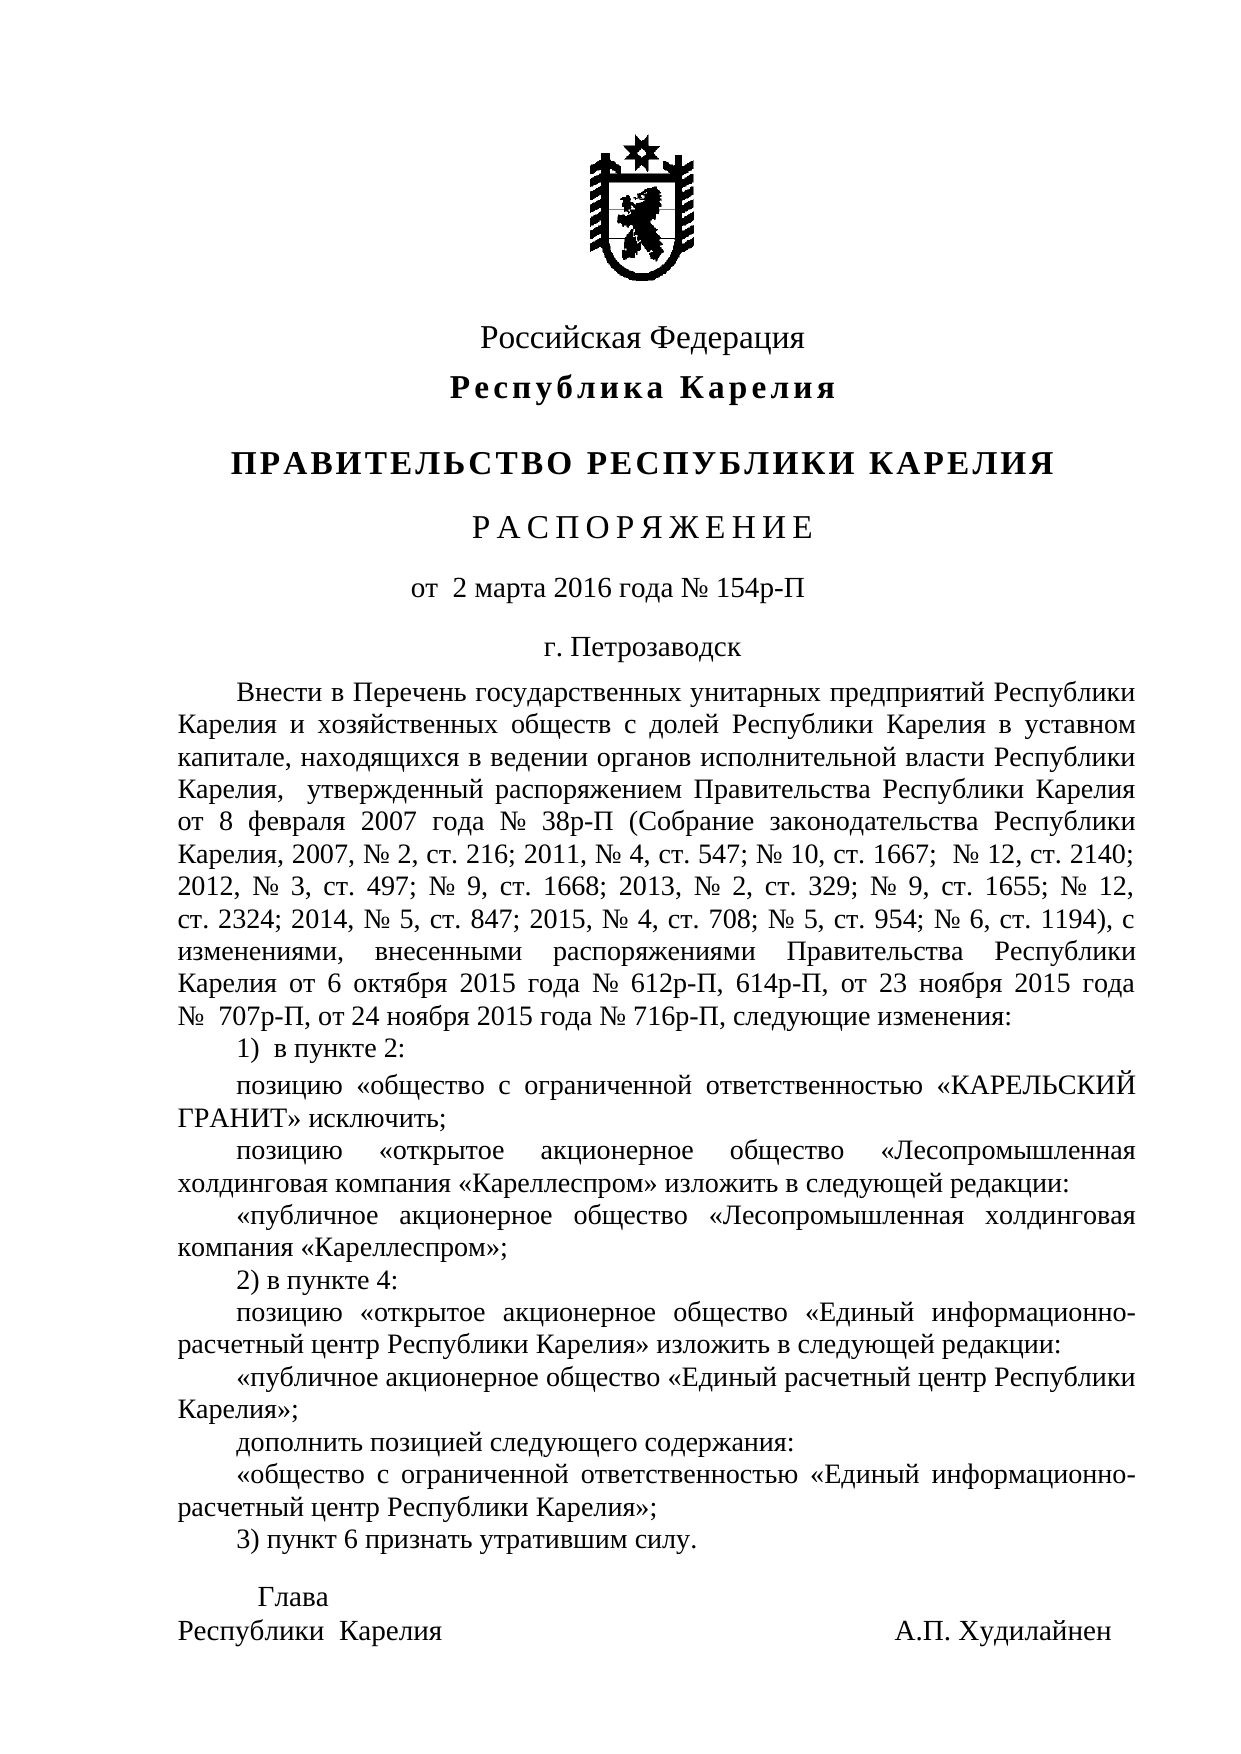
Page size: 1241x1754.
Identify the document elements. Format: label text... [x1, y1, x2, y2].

text позицию «общество с ограниченной ответственностью «КАРЕЛЬСКИЙ ГРАНИТ» исключить; [177, 1068, 1137, 1133]
text Внести в Перечень государственных унитарных предприятий Республики Карелия и хозяйственных обществ с долей Республики Карелия в уставном капитале, находящихся в ведении органов исполнительной власти Республики Карелия, утвержденный распоряжением Правительства Республики Карелия от 8 февраля 2007 года № 38р-П (Собрание законодательства Республики Карелия, 2007, № 2, ст. 216; 2011, № 4, ст. 547; № 10, ст. 1667; № 12, ст. 2140; 2012, № 3, ст. 497; № 9, ст. 1668; 2013, № 2, ст. 329; № 9, ст. 1655; № 12, ст. 2324; 2014, № 5, ст. 847; 2015, № 4, ст. 708; № 5, ст. 954; № 6, ст. 1194), с изменениями, внесенными распоряжениями Правительства Республики Карелия от 6 октября 2015 года № 612р-П, 614р-П, от 23 ноября 2015 года № 707р-П, от 24 ноября 2015 года № 716р-П, следующие изменения: [177, 675, 1137, 1031]
subtitle ПРАВИТЕЛЬСТВО РЕСПУБЛИКИ КАРЕЛИЯ [177, 444, 1107, 482]
text позицию «открытое акционерное общество «Лесопромышленная холдинговая компания «Кареллеспром» изложить в следующей редакции: [177, 1133, 1137, 1198]
text «публичное акционерное общество «Лесопромышленная холдинговая компания «Кареллеспром»; [177, 1198, 1137, 1263]
subtitle РАСПОРЯЖЕНИЕ [177, 507, 1107, 545]
text г. Петрозаводск [177, 629, 1107, 662]
subtitle Российская Федерация [177, 317, 1107, 355]
text Глава [177, 1579, 1107, 1613]
text «публичное акционерное общество «Единый расчетный центр Республики Карелия»; [177, 1360, 1137, 1425]
text дополнить позицией следующего содержания: [177, 1425, 1137, 1457]
text Республики Карелия А.П. Худилайнен [177, 1613, 1152, 1646]
picture [571, 122, 713, 305]
list в пункте 2: [236, 1031, 1137, 1064]
text позицию «открытое акционерное общество «Единый информационно-расчетный центр Республики Карелия» изложить в следующей редакции: [177, 1295, 1137, 1360]
text 3) пункт 6 признать утратившим силу. [236, 1522, 1137, 1554]
text от 2 марта 2016 года № 154р-П [177, 570, 1107, 604]
text «общество с ограниченной ответственностью «Единый информационно-расчетный центр Республики Карелия»; [177, 1457, 1137, 1522]
subtitle Республика Карелия [177, 368, 1107, 406]
text 2) в пункте 4: [177, 1263, 1137, 1295]
